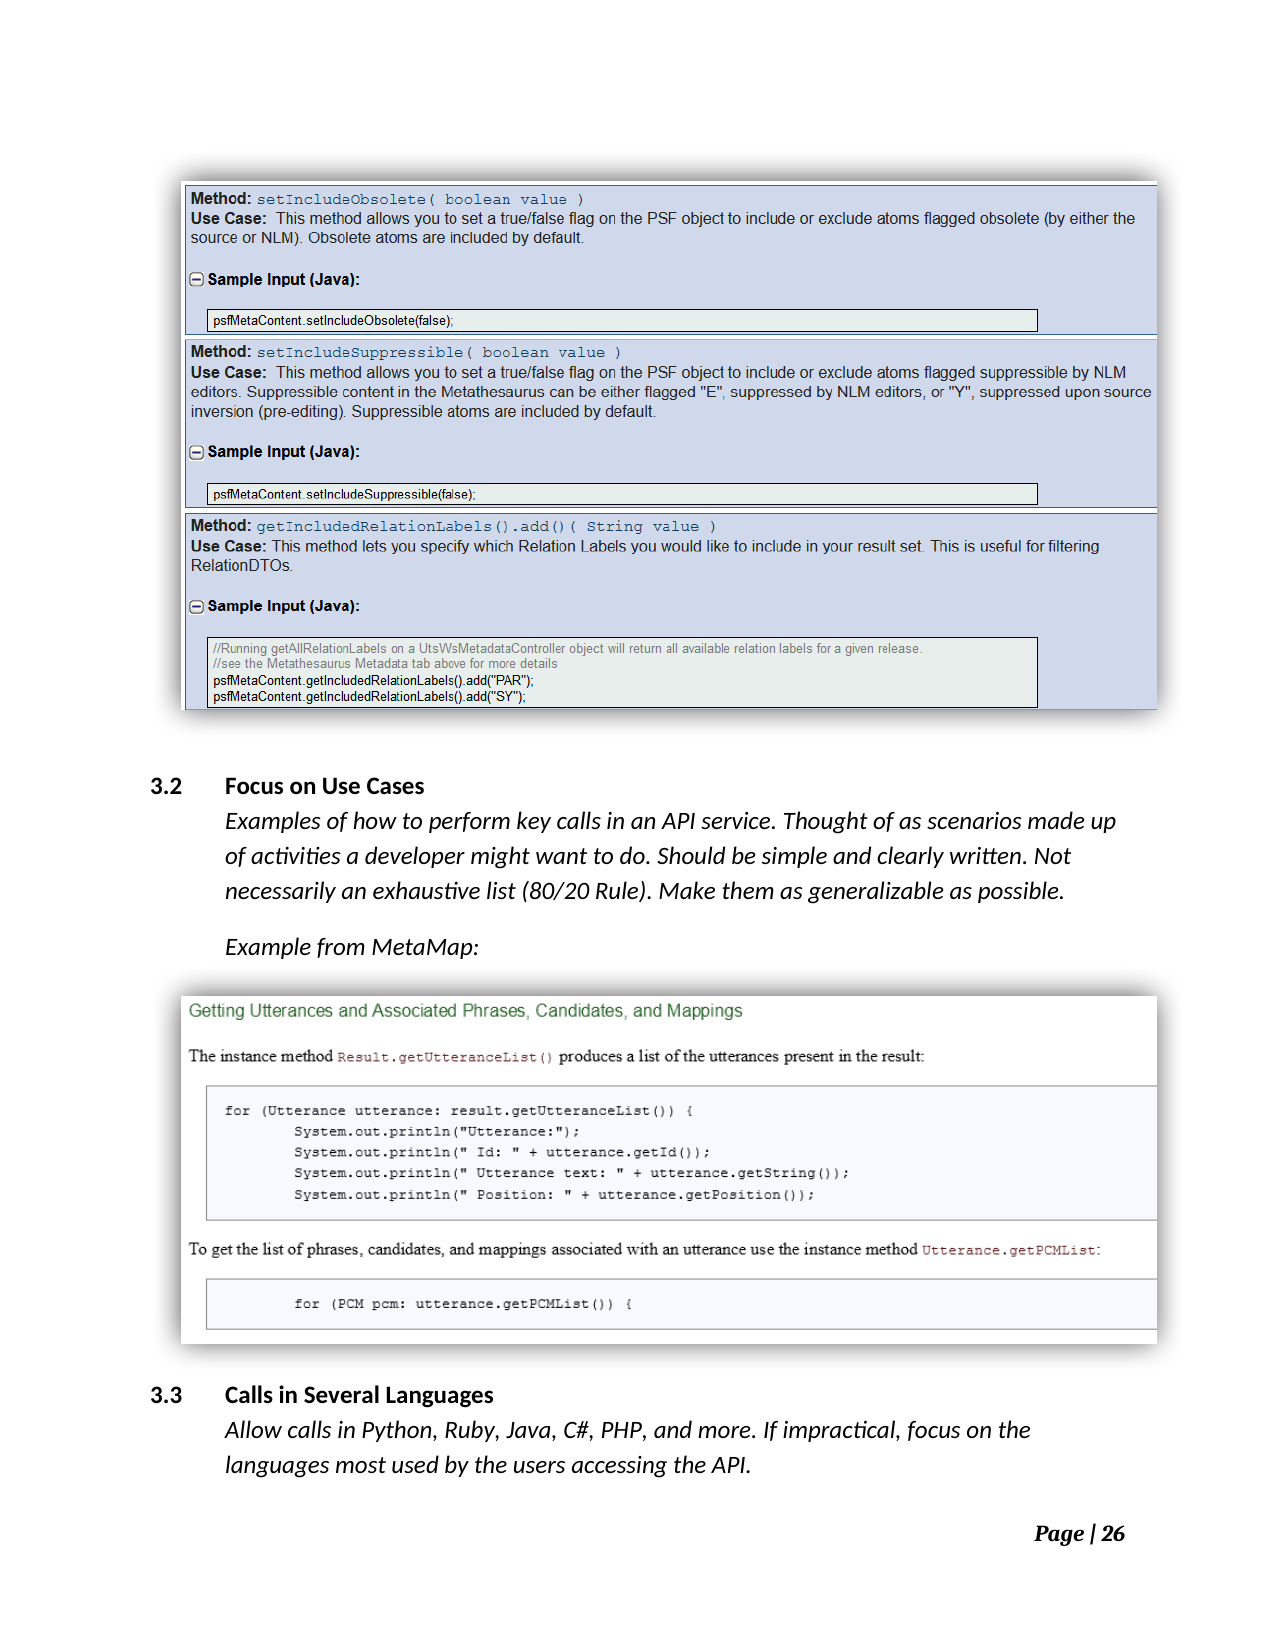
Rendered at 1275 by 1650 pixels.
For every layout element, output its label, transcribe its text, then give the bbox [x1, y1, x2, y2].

text Example from MetaMap: [150, 931, 1125, 961]
text Allow calls in Python, Ruby, Java, C#, PHP, and more. If impractical, focus on the languages most used by the users accessing the API. [225, 1414, 1125, 1480]
text 3.3 Calls in Several Languages [150, 1379, 1125, 1410]
text 3.2 Focus on Use Cases [150, 770, 1125, 800]
picture [181, 996, 1157, 1344]
picture [181, 181, 1157, 710]
text Examples of how to perform key calls in an API service. Thought of as scenarios made up of activities a developer might want to do. Should be simple and clearly written. Not necessarily an exhaustive list (80/20 Rule). Make them as generalizable as possible. [225, 805, 1125, 905]
